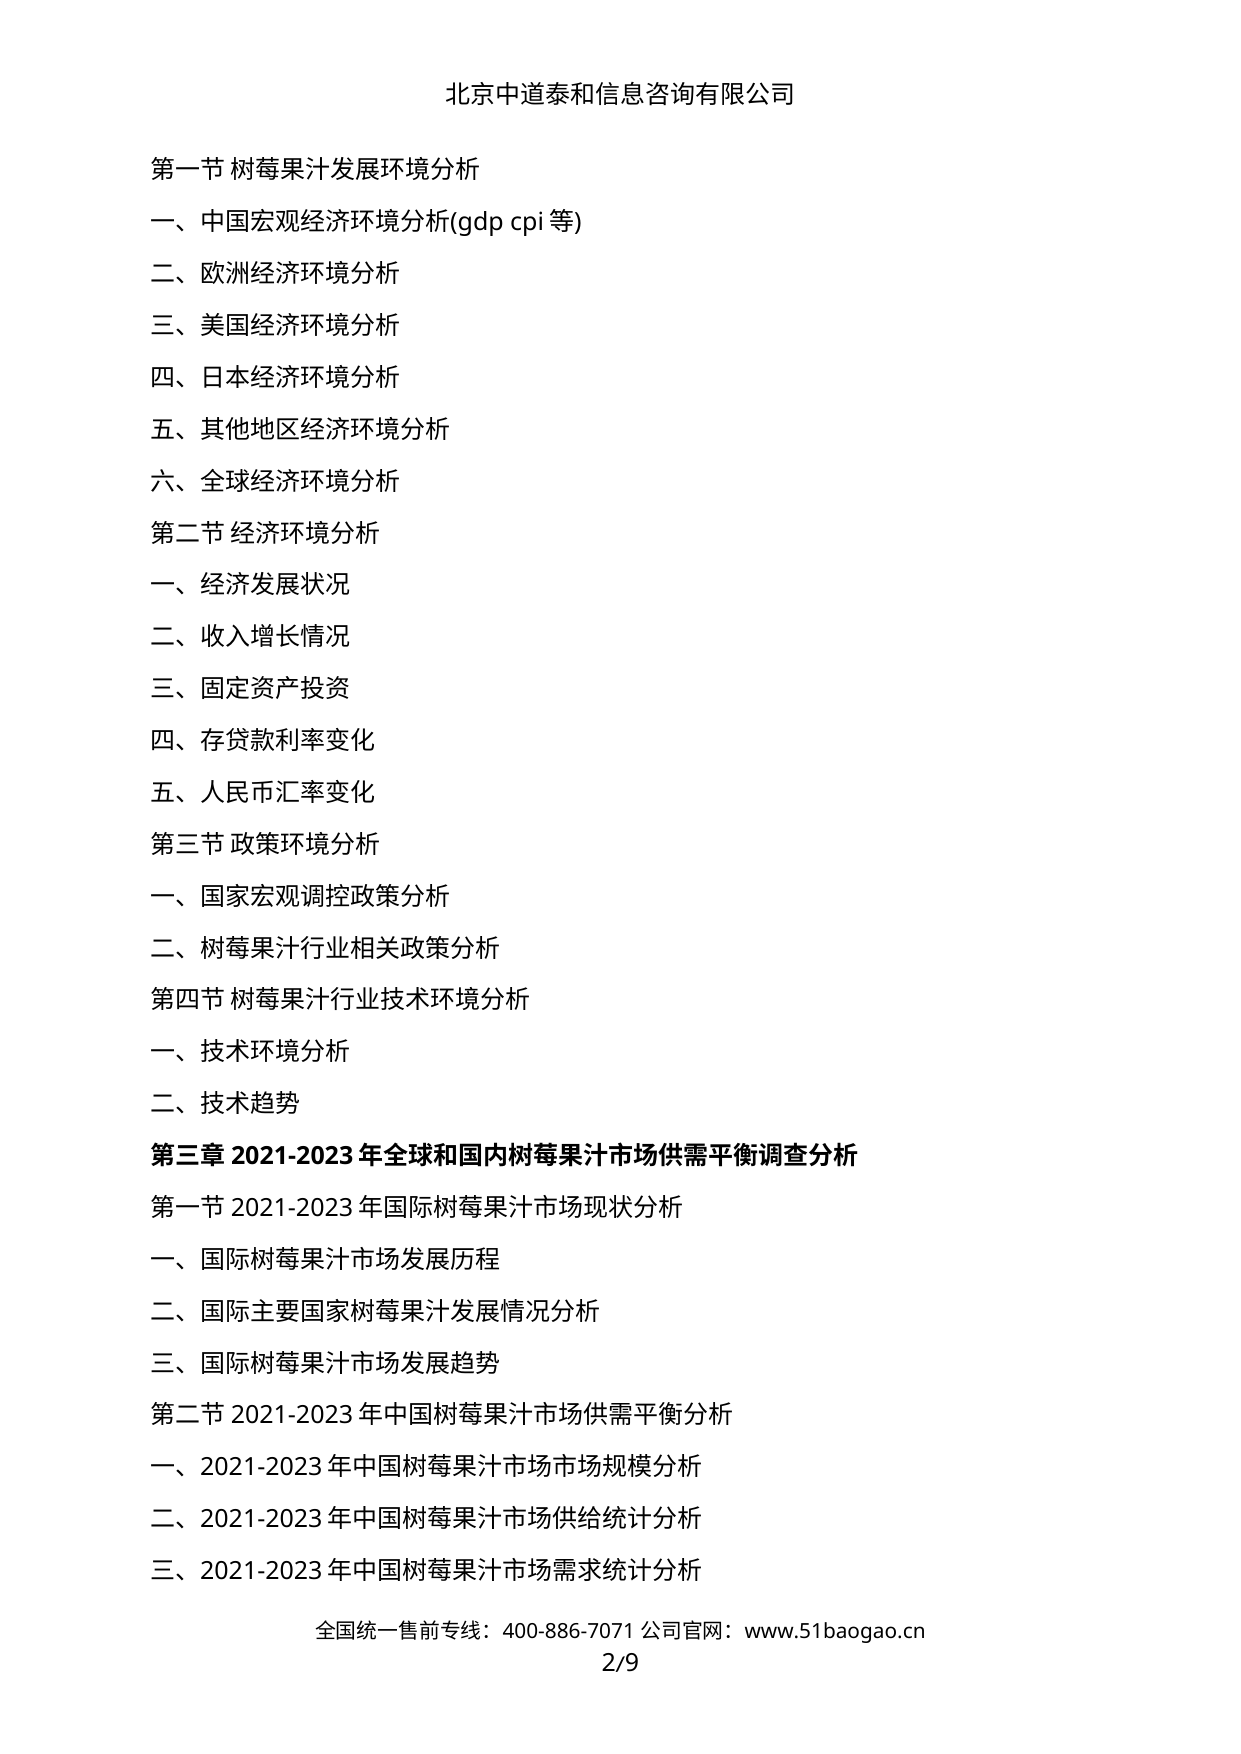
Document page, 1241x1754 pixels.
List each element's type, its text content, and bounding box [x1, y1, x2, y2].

text 二、2021-2023年中国树莓果汁市场供给统计分析 [150, 1499, 1090, 1535]
text 五、人民币汇率变化 [150, 772, 1090, 809]
text 第三章 2021-2023年全球和国内树莓果汁市场供需平衡调查分析 [150, 1136, 1090, 1172]
text 二、收入增长情况 [150, 617, 1090, 653]
text 二、技术趋势 [150, 1084, 1090, 1120]
text 五、其他地区经济环境分析 [150, 409, 1090, 446]
text 第二节 经济环境分析 [150, 513, 1090, 549]
text 第三节 政策环境分析 [150, 824, 1090, 861]
text 一、技术环境分析 [150, 1032, 1090, 1068]
text 一、经济发展状况 [150, 565, 1090, 601]
text 一、2021-2023年中国树莓果汁市场市场规模分析 [150, 1447, 1090, 1483]
text 第二节 2021-2023年中国树莓果汁市场供需平衡分析 [150, 1395, 1090, 1431]
text 一、中国宏观经济环境分析(gdp cpi等) [150, 202, 1090, 238]
text 二、欧洲经济环境分析 [150, 254, 1090, 290]
text 三、2021-2023年中国树莓果汁市场需求统计分析 [150, 1551, 1090, 1587]
text 四、日本经济环境分析 [150, 357, 1090, 394]
text 三、美国经济环境分析 [150, 306, 1090, 342]
text 第一节 2021-2023年国际树莓果汁市场现状分析 [150, 1187, 1090, 1224]
text 二、国际主要国家树莓果汁发展情况分析 [150, 1291, 1090, 1327]
text 一、国际树莓果汁市场发展历程 [150, 1239, 1090, 1276]
text 第一节 树莓果汁发展环境分析 [150, 150, 1090, 186]
text 二、树莓果汁行业相关政策分析 [150, 928, 1090, 964]
text 六、全球经济环境分析 [150, 461, 1090, 497]
text 三、固定资产投资 [150, 669, 1090, 705]
text 第四节 树莓果汁行业技术环境分析 [150, 980, 1090, 1016]
text 四、存贷款利率变化 [150, 721, 1090, 757]
text 三、国际树莓果汁市场发展趋势 [150, 1343, 1090, 1379]
text 一、国家宏观调控政策分析 [150, 876, 1090, 912]
